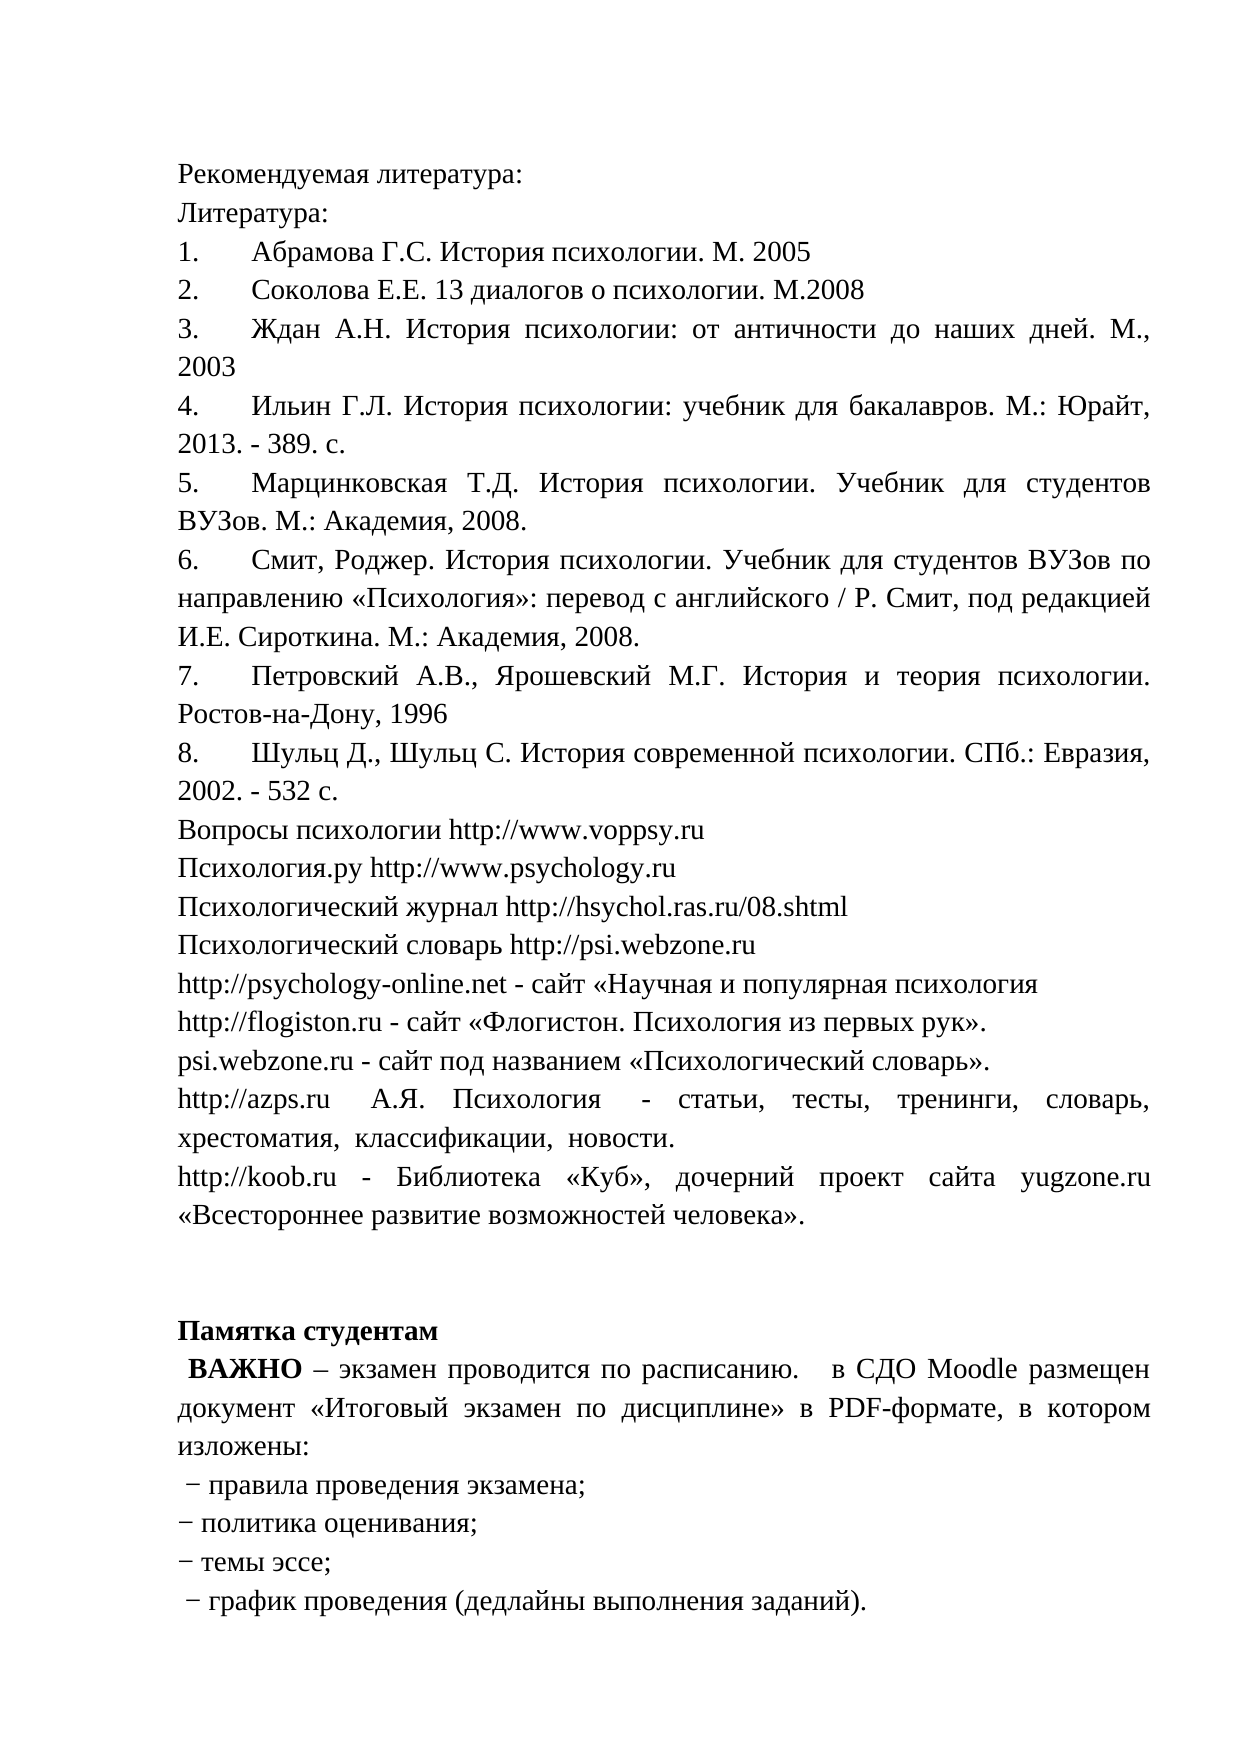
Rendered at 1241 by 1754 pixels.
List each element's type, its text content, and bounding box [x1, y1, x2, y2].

text psi.webzone.ru - сайт под названием «Психологический словарь». [177, 1043, 1152, 1077]
text − политика оценивания; [177, 1506, 1152, 1539]
text 7. Петровский А.В., Ярошевский М.Г. История и теория психологии. Ростов-на-Дону, 1996 [177, 658, 1152, 730]
text 1. Абрамова Г.С. История психологии. М. 2005 [177, 234, 1152, 267]
text 4. Ильин Г.Л. История психологии: учебник для бакалавров. М.: Юрайт, 2013. - 389. с. [177, 388, 1152, 460]
text − график проведения (дедлайны выполнения заданий). [177, 1583, 1152, 1616]
text http://psychology-online.net - сайт «Научная и популярная психология [177, 966, 1152, 999]
text Психология.ру http://www.psychology.ru [177, 850, 1152, 884]
text 6. Смит, Роджер. История психологии. Учебник для студентов ВУЗов по направлению «Психология»: перевод с английского / Р. Смит, под редакцией И.Е. Сироткина. М.: Академия, 2008. [177, 542, 1152, 653]
text Вопросы психологии http://www.voppsy.ru [177, 812, 1152, 845]
text − темы эссе; [177, 1544, 1152, 1578]
text http://koob.ru - Библиотека «Куб», дочерний проект сайта yugzone.ru «Всестороннее развитие возможностей человека». [177, 1159, 1152, 1231]
text ВАЖНО – экзамен проводится по расписанию. в СДО Moodle размещен документ «Итоговый экзамен по дисциплине» в PDF-формате, в котором изложены: [177, 1351, 1152, 1462]
text 2. Соколова Е.Е. 13 диалогов о психологии. М.2008 [177, 272, 1152, 306]
text 5. Марцинковская Т.Д. История психологии. Учебник для студентов ВУЗов. М.: Академия, 2008. [177, 465, 1152, 537]
text − правила проведения экзамена; [177, 1467, 1152, 1501]
text 3. Ждан А.Н. История психологии: от античности до наших дней. М., 2003 [177, 311, 1152, 383]
text Литература: [177, 195, 1152, 229]
text Психологический журнал http://hsychol.ras.ru/08.shtml [177, 889, 1152, 922]
text Психологический словарь http://psi.webzone.ru [177, 927, 1152, 961]
text http://flogiston.ru - сайт «Флогистон. Психология из первых рук». [177, 1004, 1152, 1038]
text Рекомендуемая литература: [177, 157, 1152, 190]
text Памятка студентам [177, 1313, 1152, 1346]
text 8. Шульц Д., Шульц С. История современной психологии. СПб.: Евразия, 2002. - 532 с. [177, 735, 1152, 807]
text http://azps.ru А.Я. Психология - статьи, тесты, тренинги, словарь, хрестоматия, классификации, новости. [177, 1082, 1152, 1154]
